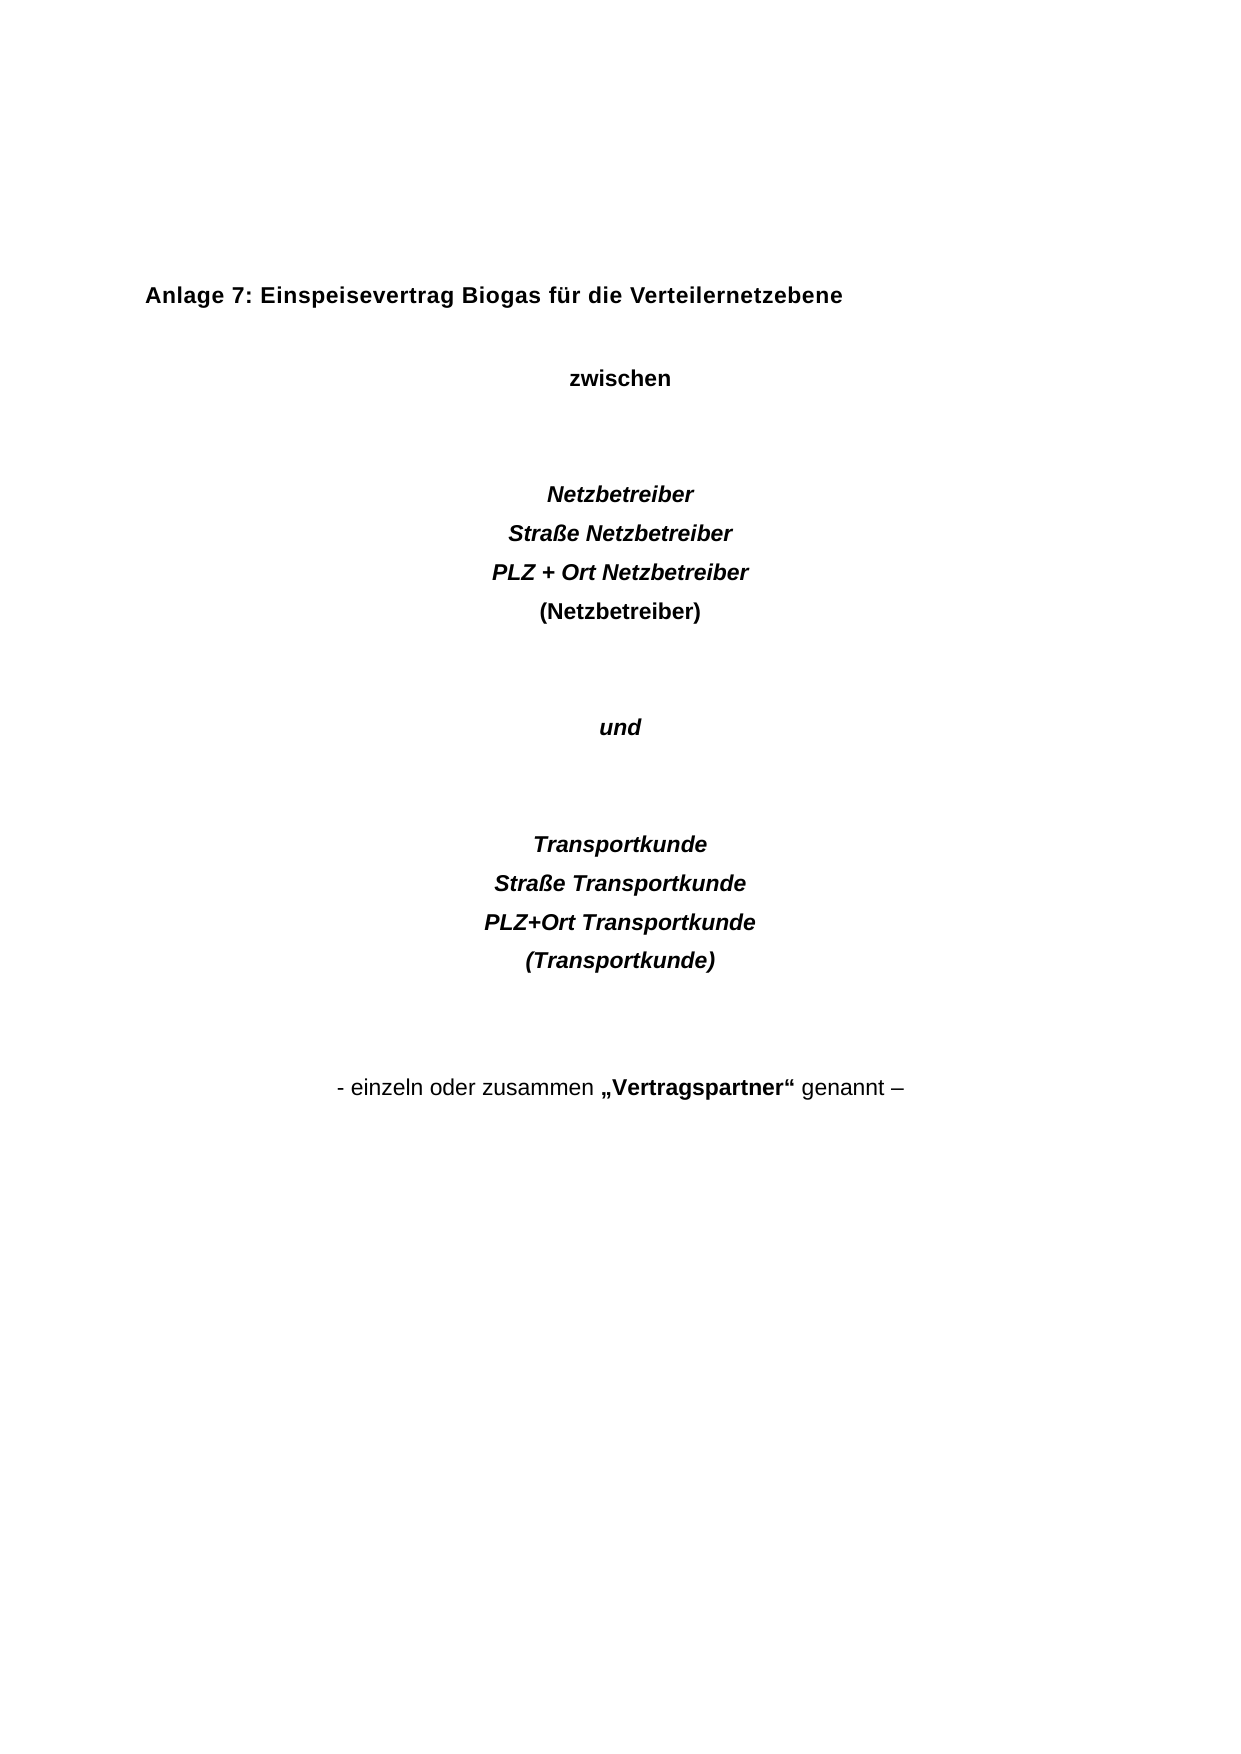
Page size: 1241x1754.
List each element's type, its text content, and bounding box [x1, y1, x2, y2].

text Netzbetreiber [145, 481, 1096, 507]
subtitle Anlage 7: Einspeisevertrag Biogas für die Verteilernetzebene [145, 277, 1096, 308]
text PLZ+Ort Transportkunde [145, 908, 1096, 935]
text Straße Netzbetreiber [145, 520, 1096, 546]
text - einzeln oder zusammen „Vertragspartner“ genannt – [145, 1069, 1096, 1100]
text und [145, 714, 1096, 741]
text (Transportkunde) [145, 947, 1096, 974]
text (Netzbetreiber) [145, 598, 1096, 624]
text Transportkunde [145, 831, 1096, 857]
text zwischen [145, 364, 1096, 391]
text PLZ + Ort Netzbetreiber [145, 559, 1096, 585]
text Straße Transportkunde [145, 870, 1096, 896]
